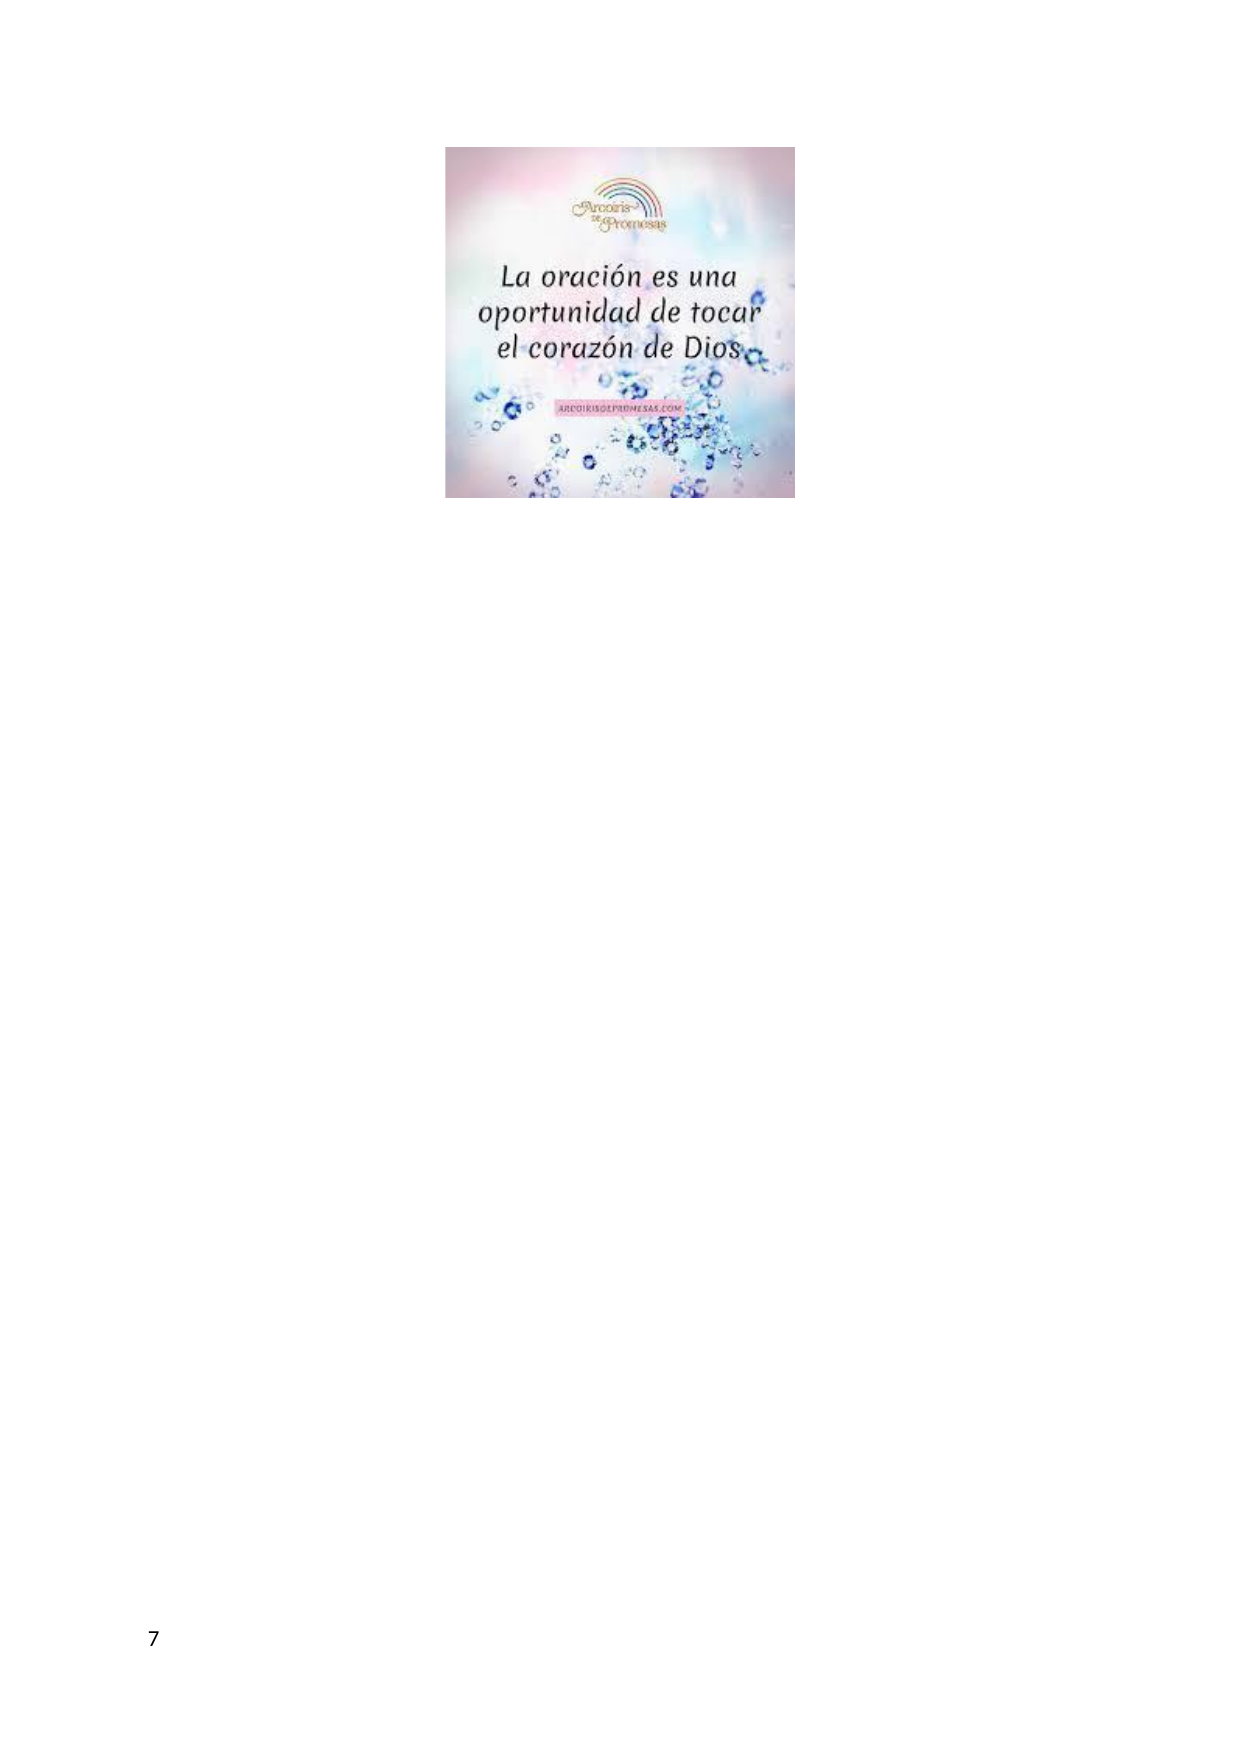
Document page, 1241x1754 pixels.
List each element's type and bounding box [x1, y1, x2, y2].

picture [445, 147, 795, 498]
